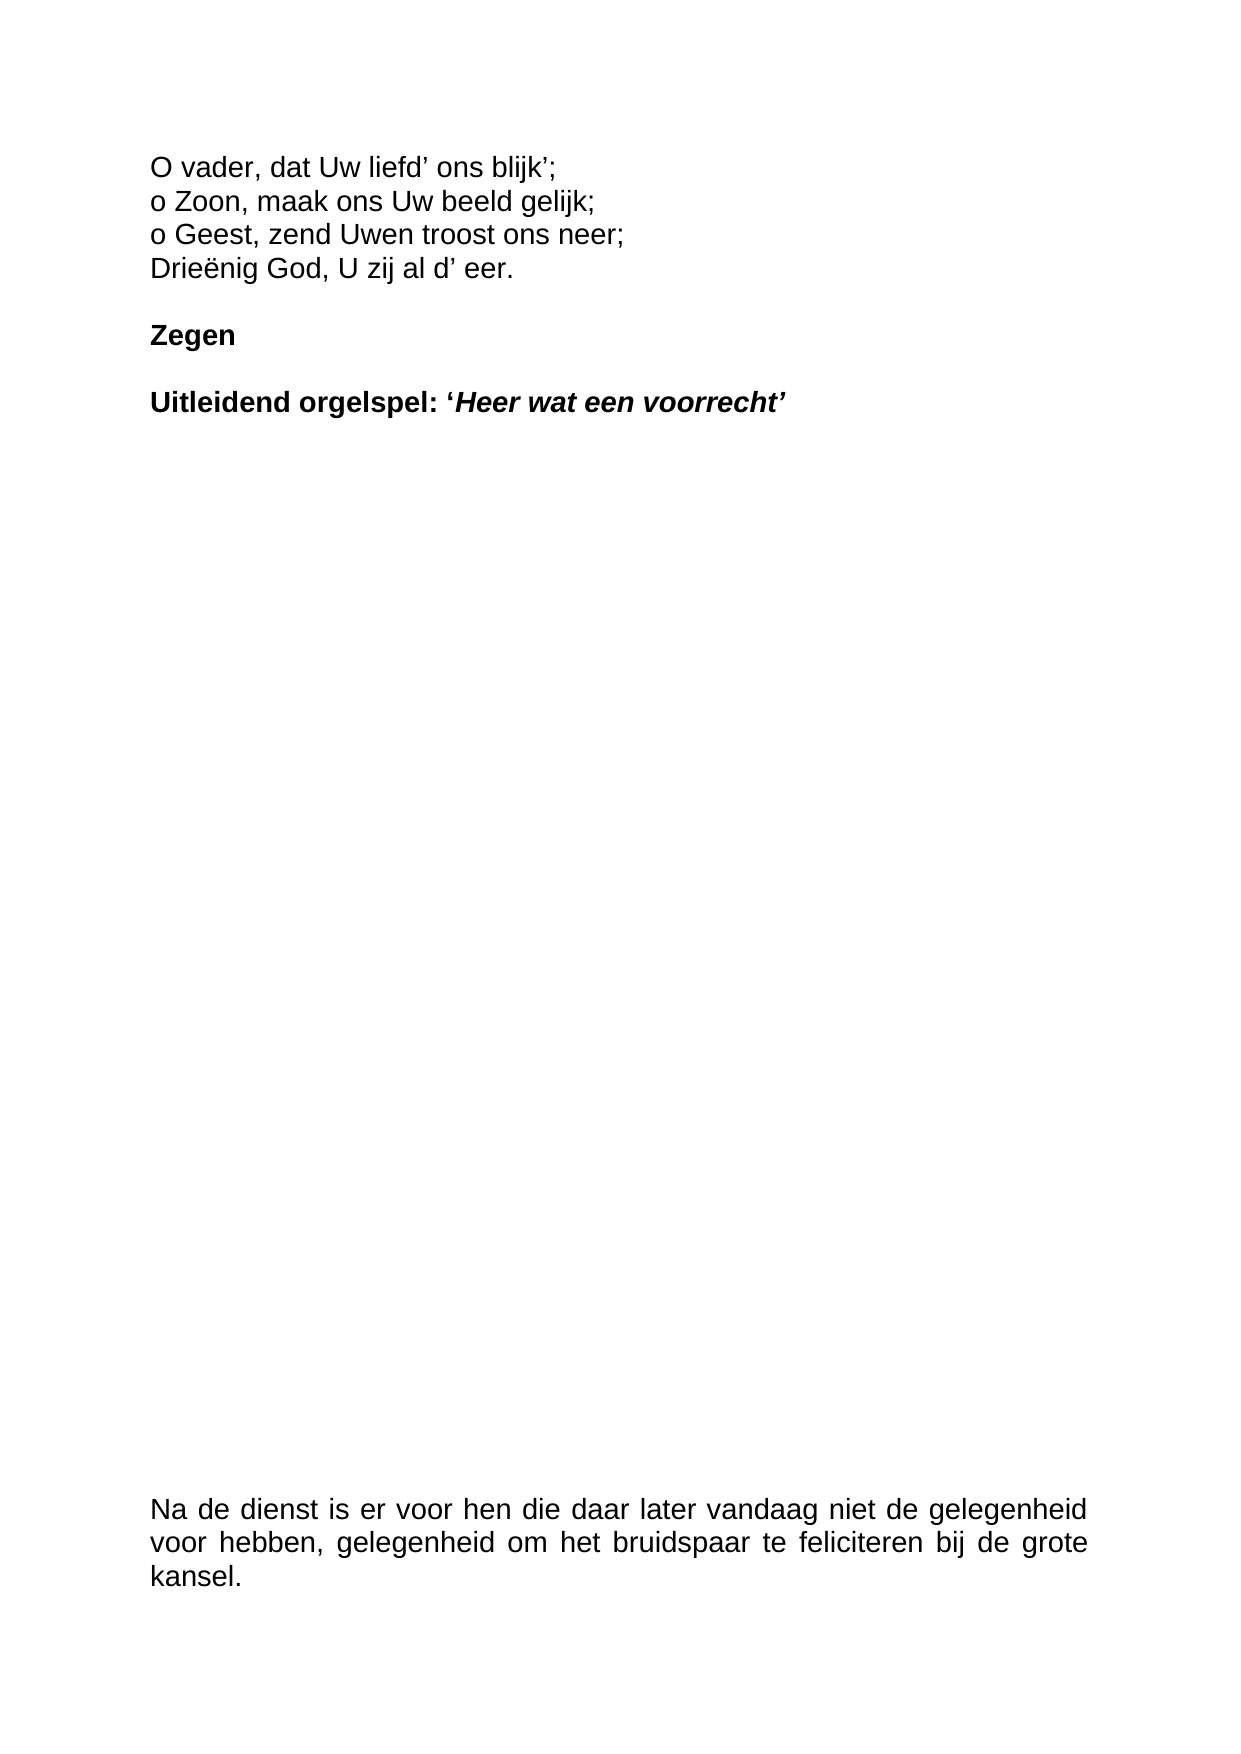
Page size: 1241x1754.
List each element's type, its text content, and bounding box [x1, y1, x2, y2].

text Uitleidend orgelspel: ‘Heer wat een voorrecht’ [150, 385, 1090, 418]
text Na de dienst is er voor hen die daar later vandaag niet de gelegenheid voor hebben, gelegenheid om het bruidspaar te feliciteren bij de grote kansel. [150, 1492, 1090, 1592]
text O vader, dat Uw liefd’ ons blijk’; o Zoon, maak ons Uw beeld gelijk; o Geest, zend Uwen troost ons neer; Drieënig God, U zij al d’ eer. [150, 150, 1090, 284]
text Zegen [150, 318, 1090, 351]
